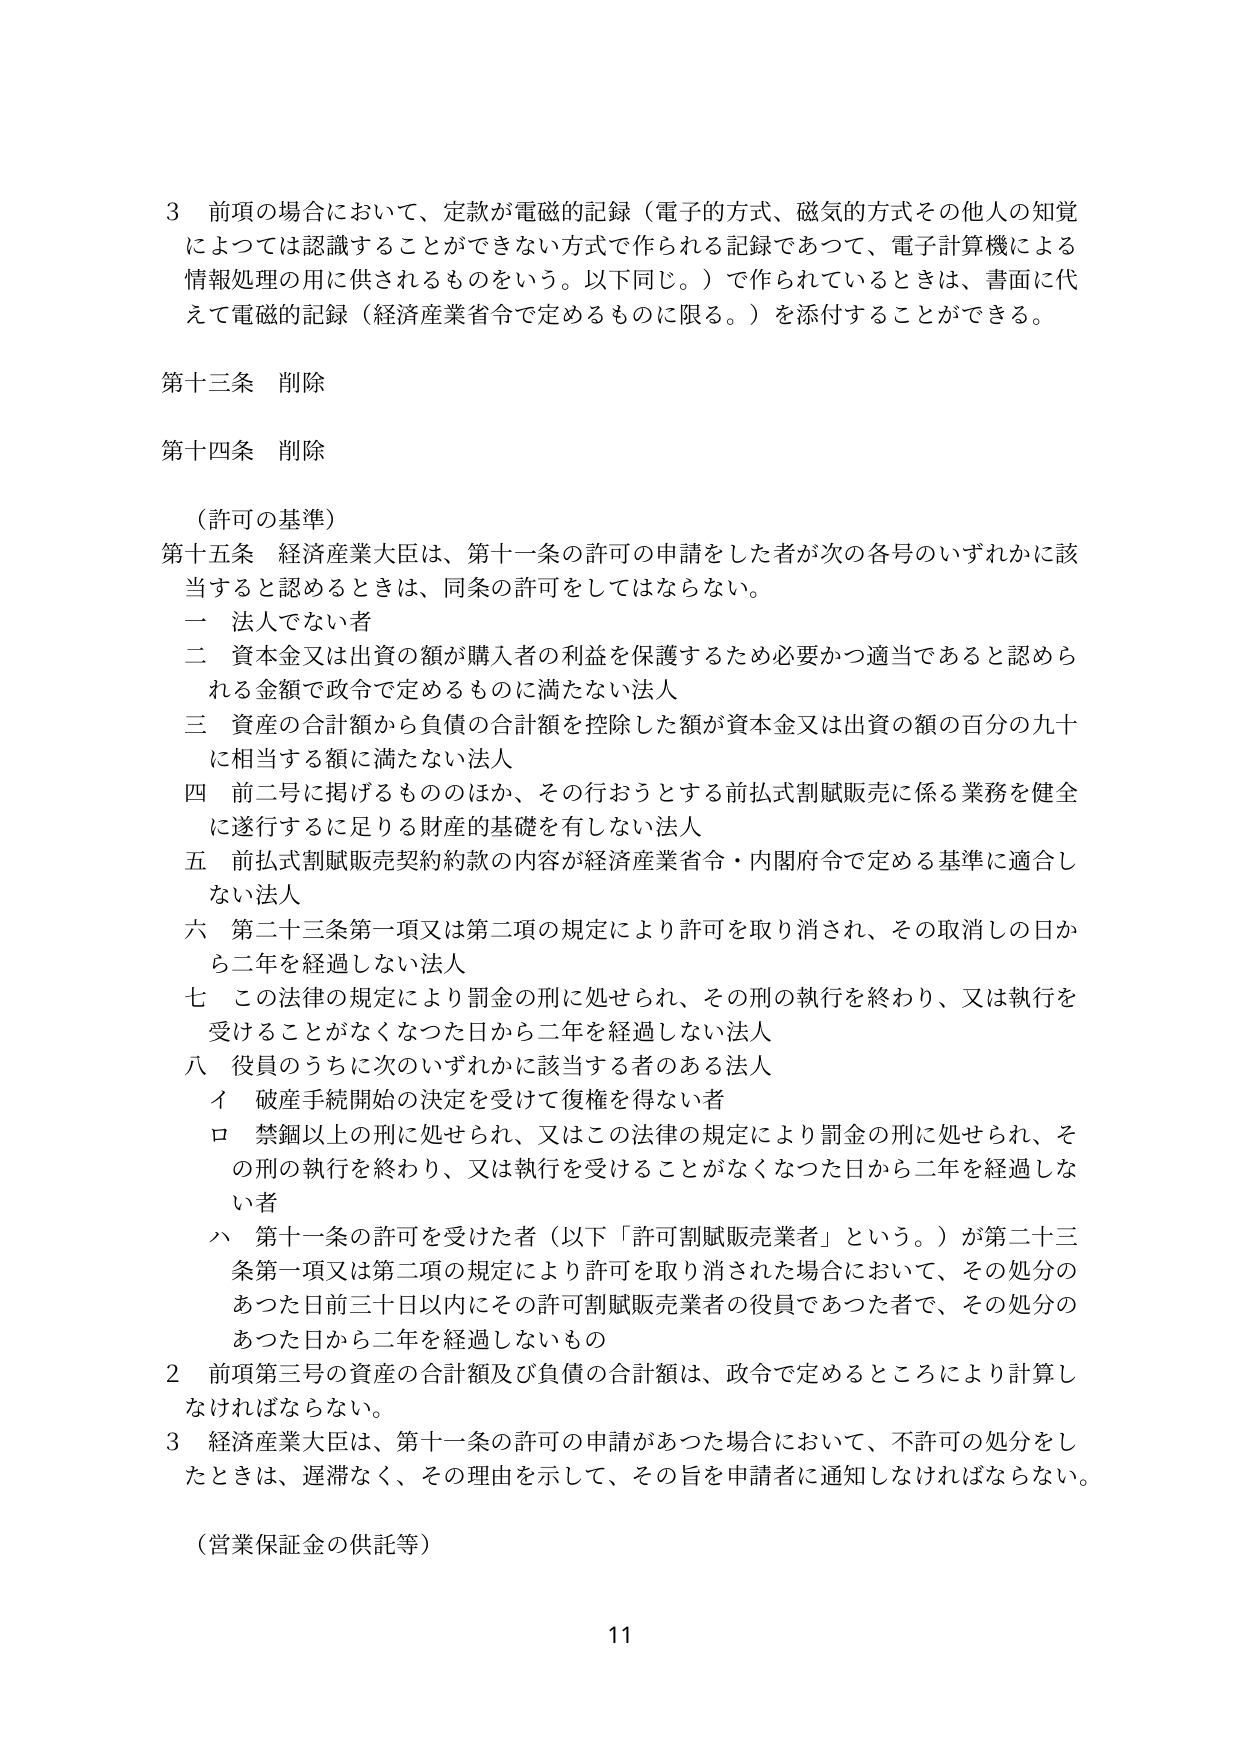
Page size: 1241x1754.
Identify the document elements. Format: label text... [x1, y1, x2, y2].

text 第十五条 経済産業大臣は、第十一条の許可の申請をした者が次の各号のいずれかに該当すると認めるときは、同条の許可をしてはならない。 [161, 535, 1079, 604]
text （許可の基準） [184, 501, 1079, 535]
text ２ 前項第三号の資産の合計額及び負債の合計額は、政令で定めるところにより計算しなければならない。 [161, 1355, 1079, 1424]
text 第十三条 削除 [161, 364, 1079, 399]
text 一 法人でない者 [184, 604, 1079, 638]
text 六 第二十三条第一項又は第二項の規定により許可を取り消され、その取消しの日から二年を経過しない法人 [184, 911, 1079, 979]
text イ 破産手続開始の決定を受けて復権を得ない者 [207, 1082, 1079, 1116]
text 第十四条 削除 [161, 433, 1079, 467]
text 四 前二号に掲げるもののほか、その行おうとする前払式割賦販売に係る業務を健全に遂行するに足りる財産的基礎を有しない法人 [184, 774, 1079, 843]
text 三 資産の合計額から負債の合計額を控除した額が資本金又は出資の額の百分の九十に相当する額に満たない法人 [184, 706, 1079, 774]
text ロ 禁錮以上の刑に処せられ、又はこの法律の規定により罰金の刑に処せられ、その刑の執行を終わり、又は執行を受けることがなくなつた日から二年を経過しない者 [207, 1116, 1079, 1219]
text 八 役員のうちに次のいずれかに該当する者のある法人 [184, 1048, 1079, 1082]
text ３ 前項の場合において、定款が電磁的記録（電子的方式、磁気的方式その他人の知覚によつては認識することができない方式で作られる記録であつて、電子計算機による情報処理の用に供されるものをいう。以下同じ。）で作られているときは、書面に代えて電磁的記録（経済産業省令で定めるものに限る。）を添付することができる。 [161, 194, 1079, 330]
text ハ 第十一条の許可を受けた者（以下「許可割賦販売業者」という。）が第二十三条第一項又は第二項の規定により許可を取り消された場合において、その処分のあつた日前三十日以内にその許可割賦販売業者の役員であつた者で、その処分のあつた日から二年を経過しないもの [207, 1219, 1079, 1355]
text 五 前払式割賦販売契約約款の内容が経済産業省令・内閣府令で定める基準に適合しない法人 [184, 843, 1079, 911]
text 七 この法律の規定により罰金の刑に処せられ、その刑の執行を終わり、又は執行を受けることがなくなつた日から二年を経過しない法人 [184, 979, 1079, 1048]
text 二 資本金又は出資の額が購入者の利益を保護するため必要かつ適当であると認められる金額で政令で定めるものに満たない法人 [184, 638, 1079, 706]
text ３ 経済産業大臣は、第十一条の許可の申請があつた場合において、不許可の処分をしたときは、遅滞なく、その理由を示して、その旨を申請者に通知しなければならない。 [161, 1424, 1079, 1492]
text （営業保証金の供託等） [184, 1526, 1079, 1560]
